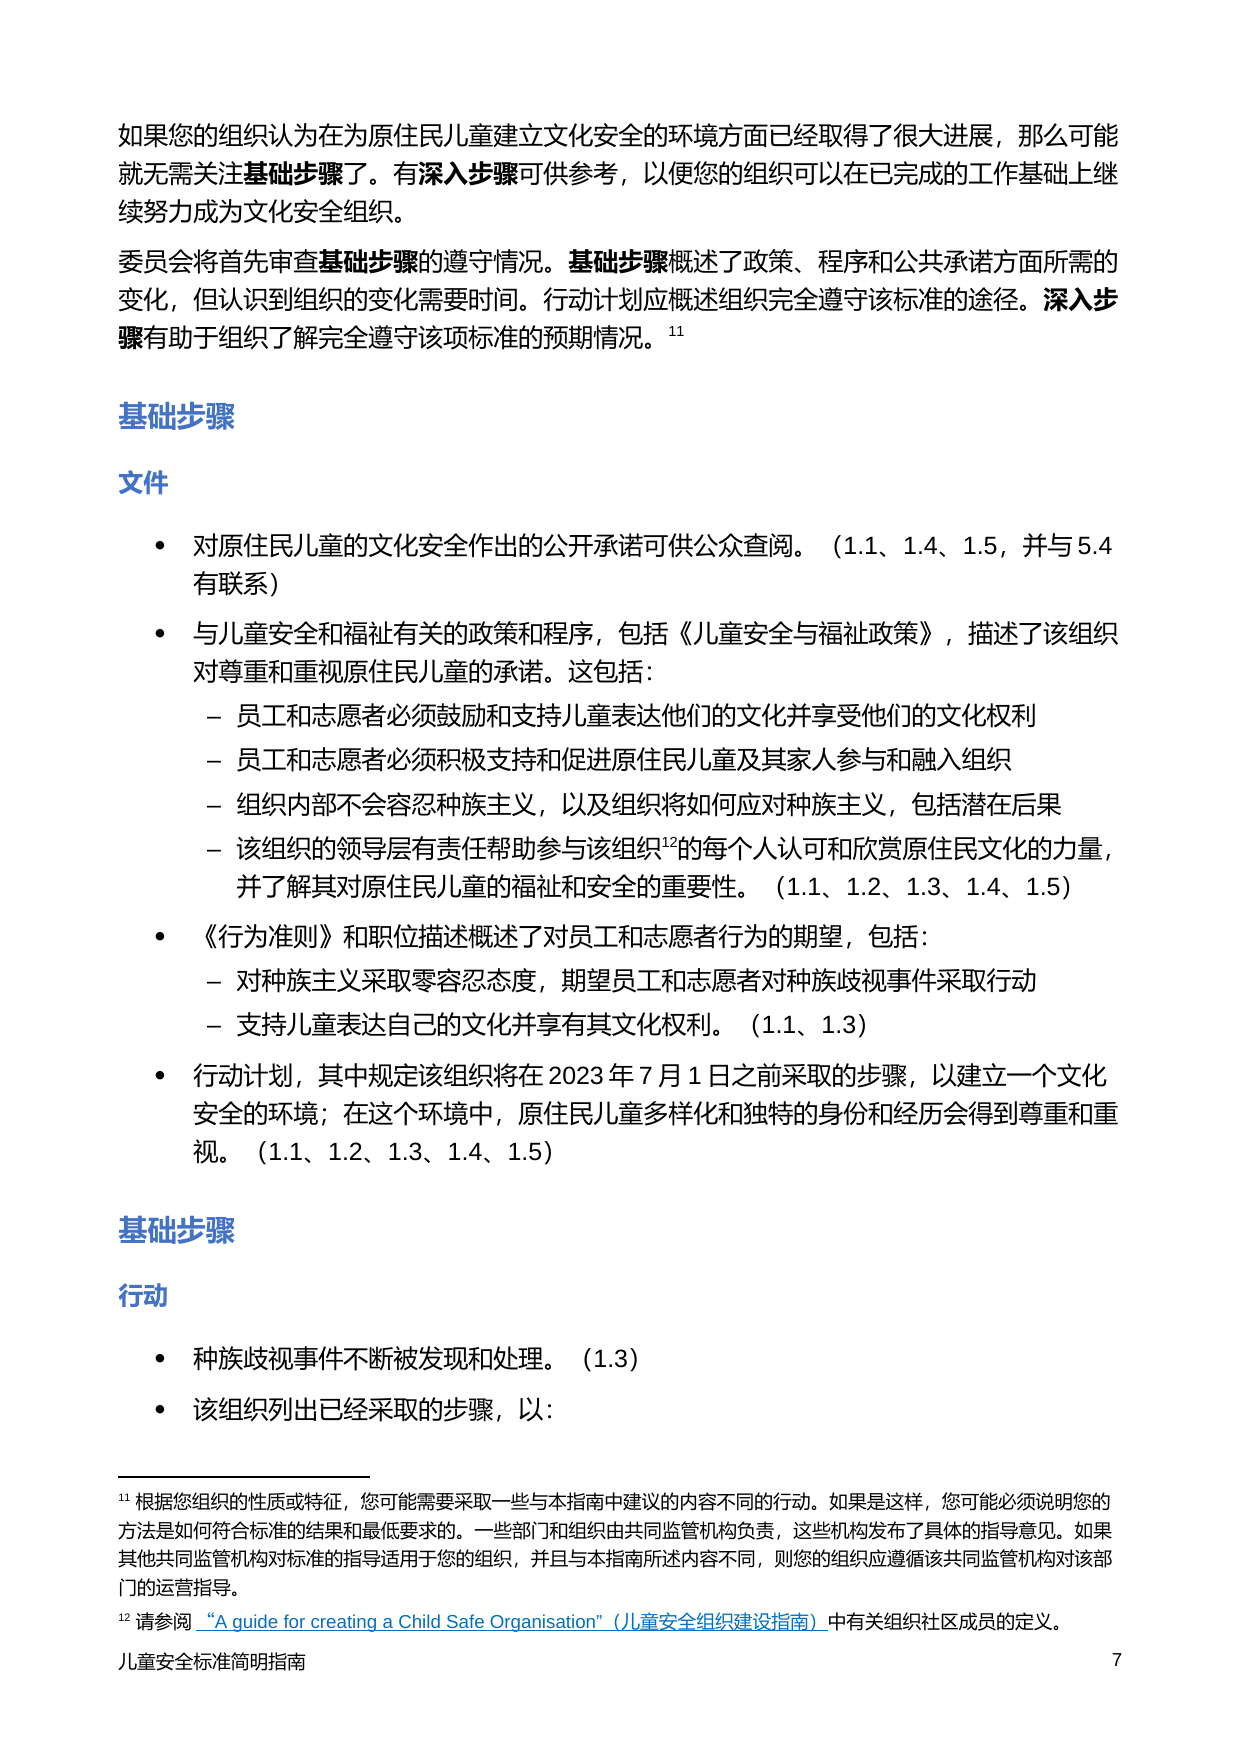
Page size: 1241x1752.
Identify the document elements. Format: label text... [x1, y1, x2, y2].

text 对种族主义采取零容忍态度，期望员工和志愿者对种族歧视事件采取行动 [207, 963, 1122, 996]
text 该组织列出已经采取的步骤，以： [156, 1392, 1122, 1425]
subtitle 行动 [118, 1278, 1122, 1311]
subtitle 基础步骤 [118, 1209, 1122, 1248]
text 支持儿童表达自己的文化并享有其文化权利。（1.1、1.3） [207, 1007, 1122, 1040]
text 对原住民儿童的文化安全作出的公开承诺可供公众查阅。（1.1、1.4、1.5，并与5.4有联系） [156, 528, 1122, 599]
text 委员会将首先审查基础步骤的遵守情况。基础步骤概述了政策、程序和公共承诺方面所需的变化，但认识到组织的变化需要时间。行动计划应概述组织完全遵守该标准的途径。深入步骤有助于组织了解完全遵守该项标准的预期情况。 [118, 244, 1122, 353]
subtitle 文件 [118, 465, 1122, 498]
text 行动计划，其中规定该组织将在2023年7月1日之前采取的步骤，以建立一个文化安全的环境；在这个环境中，原住民儿童多样化和独特的身份和经历会得到尊重和重视。（1.1、1.2、1.3、1.4、1.5） [156, 1058, 1122, 1167]
text 如果您的组织认为在为原住民儿童建立文化安全的环境方面已经取得了很大进展，那么可能就无需关注基础步骤了。有深入步骤可供参考，以便您的组织可以在已完成的工作基础上继续努力成为文化安全组织。 [118, 118, 1122, 227]
subtitle 基础步骤 [118, 396, 1122, 434]
text 员工和志愿者必须鼓励和支持儿童表达他们的文化并享受他们的文化权利 [207, 698, 1122, 731]
text 组织内部不会容忍种族主义，以及组织将如何应对种族主义，包括潜在后果 [207, 787, 1122, 819]
text 员工和志愿者必须积极支持和促进原住民儿童及其家人参与和融入组织 [207, 742, 1122, 775]
text 《行为准则》和职位描述概述了对员工和志愿者行为的期望，包括： [156, 919, 1122, 952]
text 该组织的领导层有责任帮助参与该组织的每个人认可和欣赏原住民文化的力量，并了解其对原住民儿童的福祉和安全的重要性。（1.1、1.2、1.3、1.4、1.5） [207, 831, 1131, 902]
text 种族歧视事件不断被发现和处理。（1.3） [156, 1341, 1122, 1374]
text 与儿童安全和福祉有关的政策和程序，包括《儿童安全与福祉政策》，描述了该组织对尊重和重视原住民儿童的承诺。这包括： [156, 616, 1122, 687]
